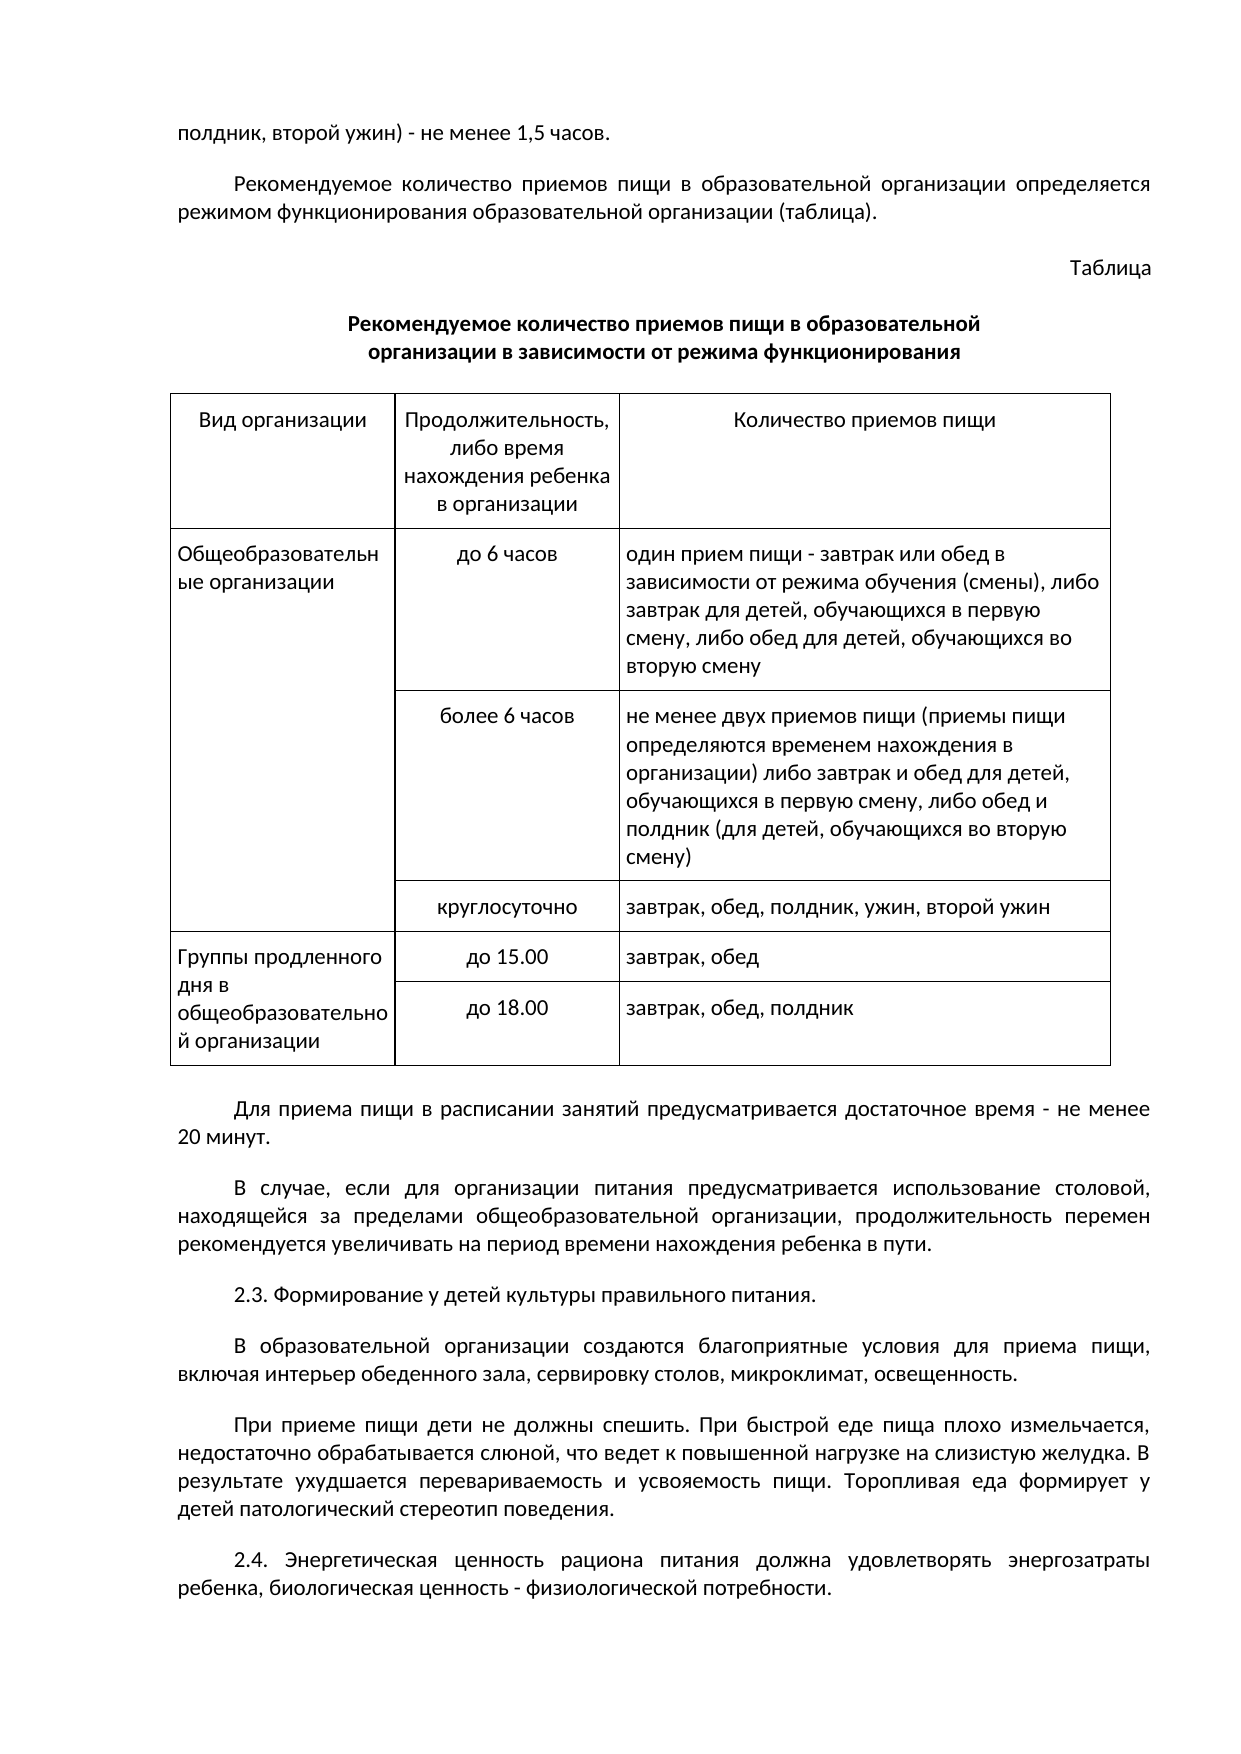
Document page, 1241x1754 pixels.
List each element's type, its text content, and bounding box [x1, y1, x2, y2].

text При приеме пищи дети не должны спешить. При быстрой еде пища плохо измельчается, недостаточно обрабатывается слюной, что ведет к повышенной нагрузке на слизистую желудка. В результате ухудшается перевариваемость и усвояемость пищи. Торопливая еда формирует у детей патологический стереотип поведения. [177, 1410, 1152, 1522]
text В образовательной организации создаются благоприятные условия для приема пищи, включая интерьер обеденного зала, сервировку столов, микроклимат, освещенность. [177, 1331, 1152, 1387]
table_cell завтрак, обед, полдник [620, 982, 1110, 1065]
text В случае, если для организации питания предусматривается использование столовой, находящейся за пределами общеобразовательной организации, продолжительность перемен рекомендуется увеличивать на период времени нахождения ребенка в пути. [177, 1173, 1152, 1257]
table_cell круглосуточно [396, 881, 619, 931]
table_cell один прием пищи - завтрак или обед в зависимости от режима обучения (смены), либо завтрак для детей, обучающихся в первую смену, либо обед для детей, обучающихся во вторую смену [620, 529, 1110, 690]
table_cell до 15.00 [396, 932, 619, 981]
text 2.3. Формирование у детей культуры правильного питания. [177, 1280, 1152, 1308]
table_header Количество приемов пищи [620, 394, 1110, 528]
table_cell завтрак, обед, полдник, ужин, второй ужин [620, 881, 1110, 931]
text 2.4. Энергетическая ценность рациона питания должна удовлетворять энергозатраты ребенка, биологическая ценность - физиологической потребности. [177, 1545, 1152, 1601]
text Таблица [177, 253, 1152, 281]
table_cell не менее двух приемов пищи (приемы пищи определяются временем нахождения в организации) либо завтрак и обед для детей, обучающихся в первую смену, либо обед и полдник (для детей, обучающихся во вторую смену) [620, 691, 1110, 880]
table_cell до 18.00 [396, 982, 619, 1065]
table_cell более 6 часов [396, 691, 619, 880]
table_header Вид организации [171, 394, 394, 528]
title организации в зависимости от режима функционирования [177, 337, 1152, 365]
table_cell Общеобразовательные организации [171, 529, 394, 931]
table_header Продолжительность, либо время нахождения ребенка в организации [396, 394, 619, 528]
text Рекомендуемое количество приемов пищи в образовательной организации определяется режимом функционирования образовательной организации (таблица). [177, 169, 1152, 225]
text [177, 118, 1152, 146]
table_cell до 6 часов [396, 529, 619, 690]
table_cell Группы продленного дня в общеобразовательной организации [171, 932, 394, 1065]
title Рекомендуемое количество приемов пищи в образовательной [177, 309, 1152, 337]
table_cell завтрак, обед [620, 932, 1110, 981]
text Для приема пищи в расписании занятий предусматривается достаточное время - не менее 20 минут. [177, 1094, 1152, 1150]
